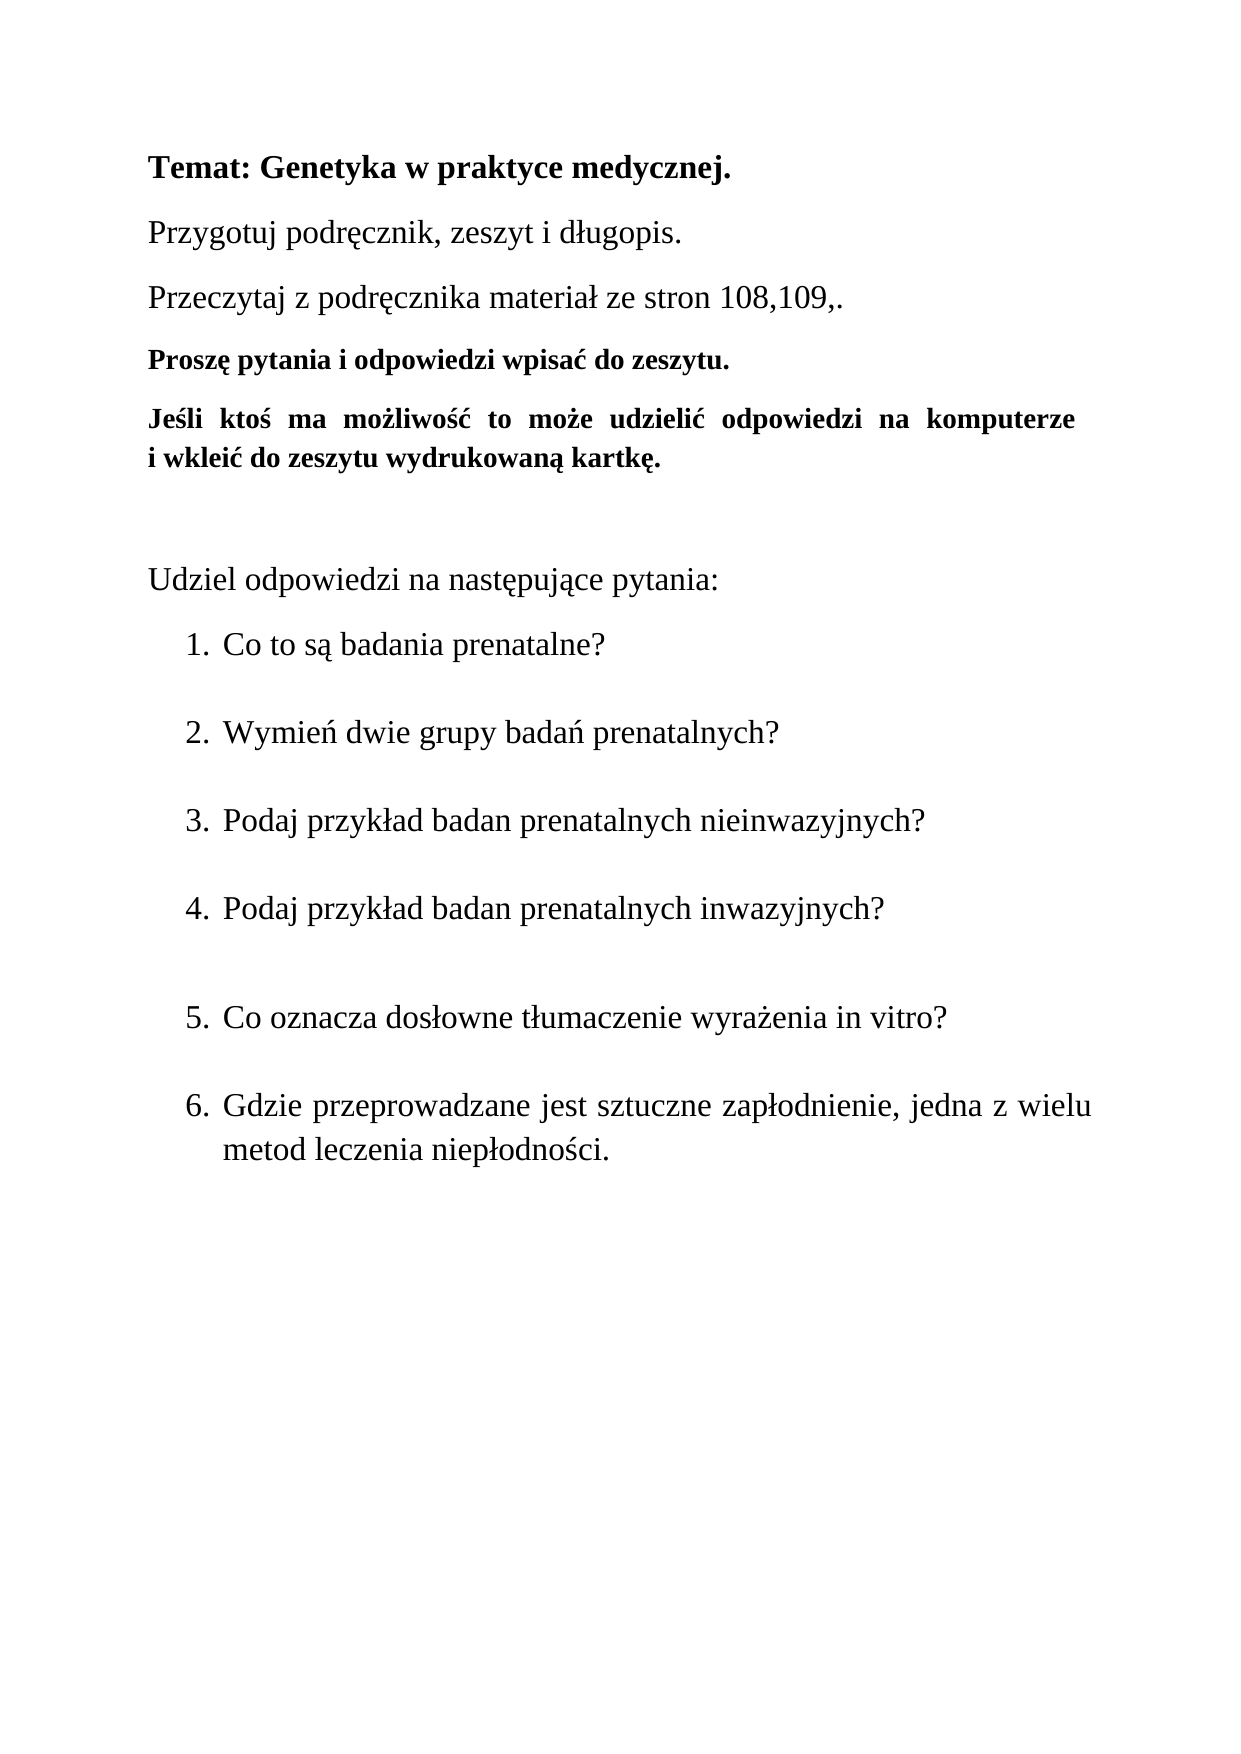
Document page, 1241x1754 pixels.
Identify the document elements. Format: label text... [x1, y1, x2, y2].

text Temat: Genetyka w praktyce medycznej. [148, 148, 1093, 186]
text Przeczytaj z podręcznika materiał ze stron 108,109,. [148, 277, 1093, 316]
text Udziel odpowiedzi na następujące pytania: [148, 559, 1093, 597]
list Co to są badania prenatalne? [185, 624, 1093, 662]
list Wymień dwie grupy badań prenatalnych? [185, 712, 1093, 750]
list Co oznacza dosłowne tłumaczenie wyrażenia in vitro? [185, 997, 1093, 1036]
list Gdzie przeprowadzane jest sztuczne zapłodnienie, jedna z wielu metod leczenia niepłodności. [185, 1085, 1093, 1168]
list Podaj przykład badan prenatalnych nieinwazyjnych? [185, 800, 1093, 838]
text Jeśli ktoś ma możliwość to może udzielić odpowiedzi na komputerze i wkleić do zeszytu wydrukowaną kartkę. [148, 402, 1093, 474]
text Proszę pytania i odpowiedzi wpisać do zeszytu. [148, 342, 1093, 376]
list Podaj przykład badan prenatalnych inwazyjnych? [185, 888, 1093, 927]
text Przygotuj podręcznik, zeszyt i długopis. [148, 212, 1093, 251]
